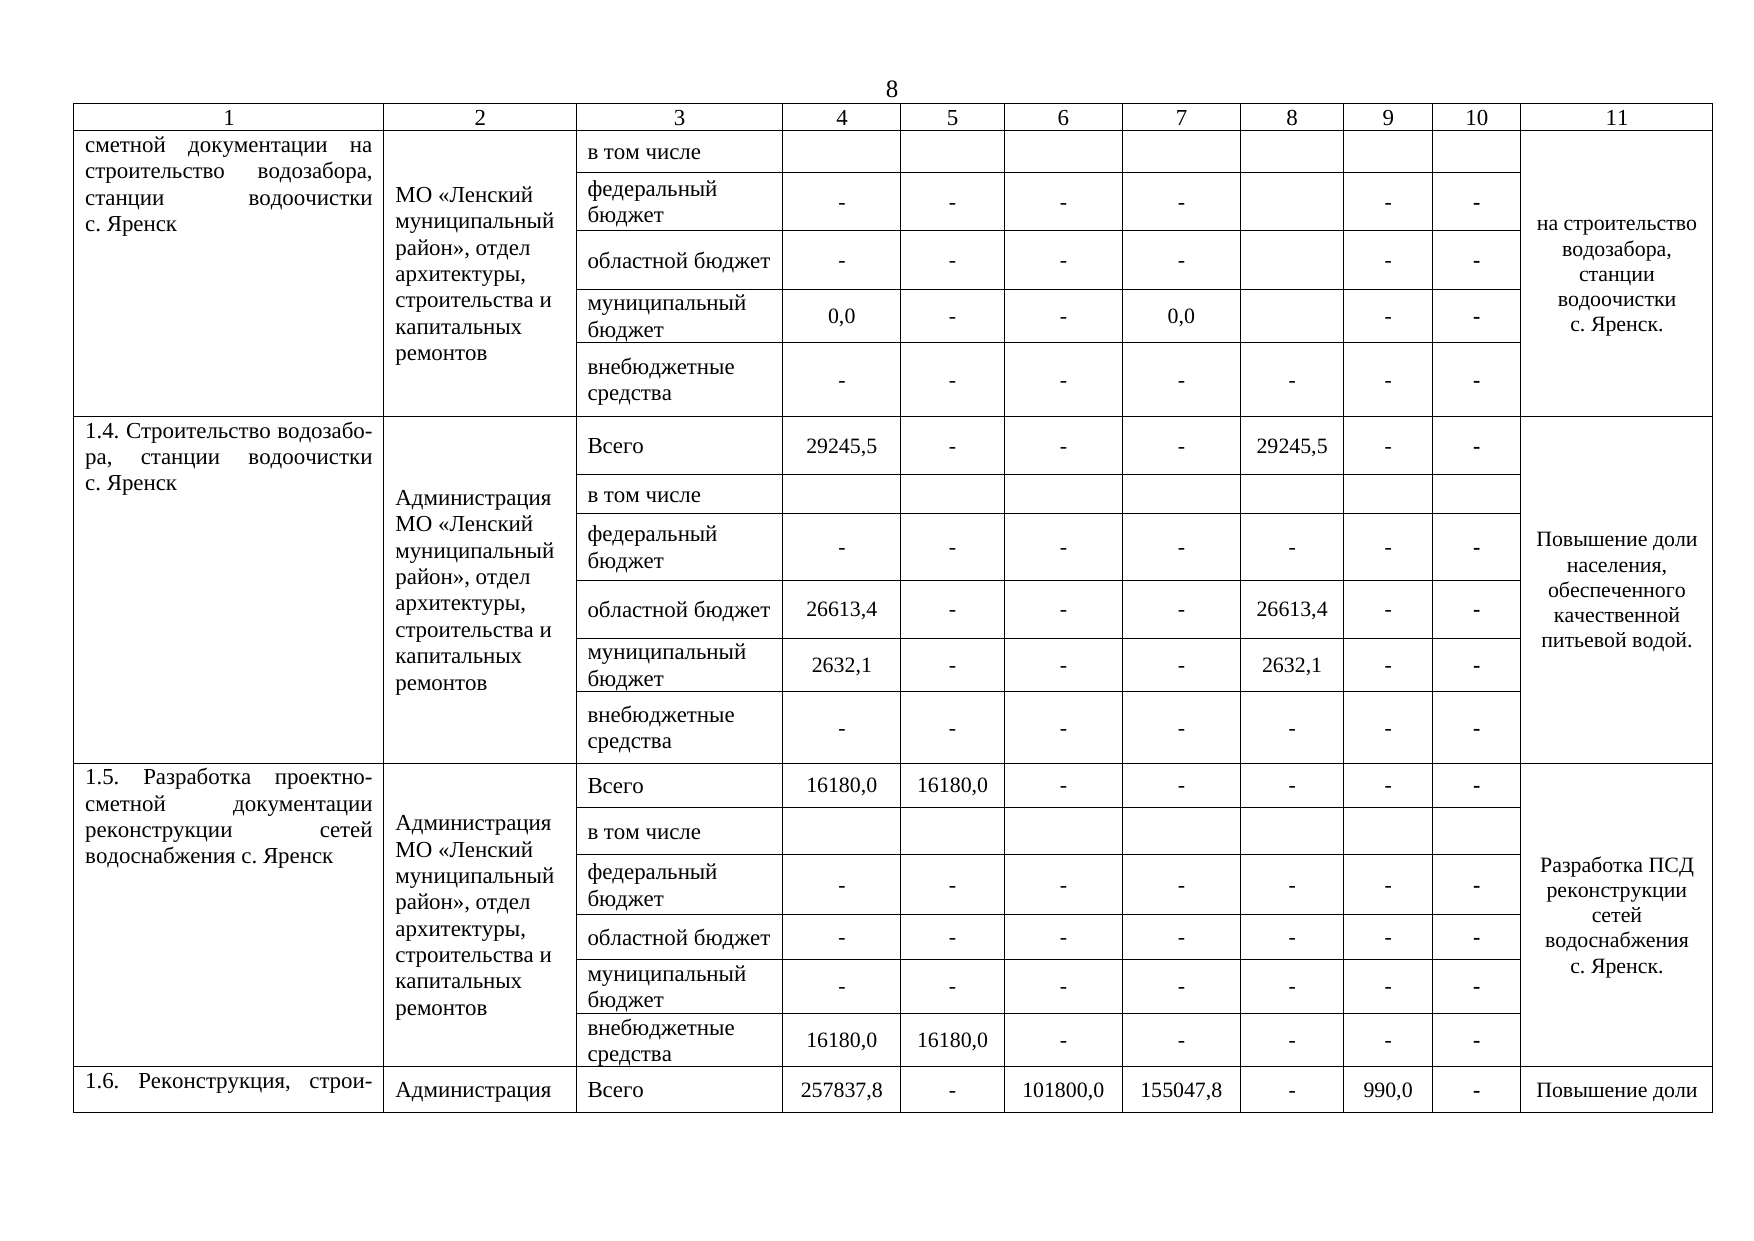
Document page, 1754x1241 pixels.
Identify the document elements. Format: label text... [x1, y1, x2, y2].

table_cell - [1344, 692, 1432, 762]
table_cell Администрация МО «Ленский муниципальный район», отдел архитектуры, строительства и капитальных ремонтов [384, 417, 576, 762]
table_cell - [901, 173, 1004, 230]
table_cell - [783, 915, 900, 959]
table_cell - [1123, 855, 1240, 914]
table_cell - [1344, 173, 1432, 230]
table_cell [1521, 1067, 1712, 1112]
table_cell - [1005, 1014, 1122, 1066]
table_cell 16180,0 [901, 764, 1004, 807]
table_cell - [1433, 581, 1520, 637]
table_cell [74, 1067, 383, 1112]
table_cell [384, 1067, 576, 1112]
table_cell - [1241, 960, 1343, 1012]
table_cell - [1005, 417, 1122, 474]
table_cell - [1433, 343, 1520, 416]
table_cell - [901, 581, 1004, 637]
table_cell - [901, 915, 1004, 959]
table_cell 2632,1 [783, 639, 900, 691]
table_cell муниципальный бюджет [577, 639, 782, 691]
table_cell - [1005, 692, 1122, 762]
table_cell - [1123, 1014, 1240, 1066]
table_cell Всего [577, 1067, 782, 1112]
table_cell - [1005, 855, 1122, 914]
table_cell - [1344, 915, 1432, 959]
table_cell - [1344, 960, 1432, 1012]
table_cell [74, 131, 383, 416]
table_cell - [1005, 639, 1122, 691]
table_cell 101800,0 [1005, 1067, 1122, 1112]
table_cell [1344, 475, 1432, 513]
table_cell - [1123, 692, 1240, 762]
table_cell 0,0 [1123, 290, 1240, 342]
table_cell - [1433, 855, 1520, 914]
table_cell [1123, 475, 1240, 513]
table_cell внебюджетные средства [577, 1014, 782, 1066]
table_cell областной бюджет [577, 915, 782, 959]
table_cell [1241, 231, 1343, 288]
table_cell федеральный бюджет [577, 173, 782, 230]
table_cell [1433, 131, 1520, 172]
table_cell - [901, 290, 1004, 342]
table_cell - [901, 639, 1004, 691]
table_cell [1241, 808, 1343, 854]
table_cell - [1241, 1014, 1343, 1066]
table_cell - [1005, 231, 1122, 288]
table_cell - [901, 231, 1004, 288]
table_header 8 [1241, 104, 1343, 130]
table_cell - [1433, 290, 1520, 342]
table_cell - [1123, 417, 1240, 474]
table_cell - [1344, 417, 1432, 474]
table_cell - [901, 417, 1004, 474]
table_cell 155047,8 [1123, 1067, 1240, 1112]
table_header 4 [783, 104, 900, 130]
table_header 2 [384, 104, 576, 130]
table_cell - [1344, 764, 1432, 807]
table_cell [1433, 475, 1520, 513]
table_cell Повышение доли населения, обеспеченного качественной питьевой водой. [1521, 417, 1712, 762]
table_cell 16180,0 [901, 1014, 1004, 1066]
table_header 7 [1123, 104, 1240, 130]
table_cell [1521, 131, 1712, 416]
table_cell Разработка ПСД реконструкции сетей водоснабжения с. Яренск. [1521, 764, 1712, 1066]
table_cell - [901, 343, 1004, 416]
table_cell муниципальный бюджет [577, 290, 782, 342]
table_cell 257837,8 [783, 1067, 900, 1112]
table_cell - [783, 514, 900, 579]
table_cell - [1123, 343, 1240, 416]
table_cell областной бюджет [577, 231, 782, 288]
table_cell [783, 475, 900, 513]
table_header 1 [74, 104, 383, 130]
table_header 6 [1005, 104, 1122, 130]
table_header 11 [1521, 104, 1712, 130]
table_header 9 [1344, 104, 1432, 130]
table_cell федеральный бюджет [577, 514, 782, 579]
table_cell - [1344, 1014, 1432, 1066]
table_cell - [1005, 173, 1122, 230]
table_cell - [1241, 343, 1343, 416]
table_cell [1241, 131, 1343, 172]
table_cell - [1433, 1014, 1520, 1066]
table_cell - [1433, 639, 1520, 691]
table_cell 990,0 [1344, 1067, 1432, 1112]
table_cell [1005, 475, 1122, 513]
table_cell - [1433, 915, 1520, 959]
table_cell - [1433, 1067, 1520, 1112]
table_cell - [1005, 581, 1122, 637]
table_cell - [1005, 764, 1122, 807]
table_cell 0,0 [783, 290, 900, 342]
table_cell - [1344, 343, 1432, 416]
table_cell - [1123, 960, 1240, 1012]
table_cell [901, 475, 1004, 513]
table_cell - [1123, 173, 1240, 230]
table_cell - [901, 1067, 1004, 1112]
table_cell Всего [577, 764, 782, 807]
table_cell [1123, 808, 1240, 854]
table_cell - [1005, 514, 1122, 579]
table_cell - [901, 692, 1004, 762]
table_cell - [1433, 417, 1520, 474]
table_cell - [1344, 855, 1432, 914]
table_cell внебюджетные средства [577, 343, 782, 416]
table_cell - [1344, 639, 1432, 691]
table_header 3 [577, 104, 782, 130]
table_cell - [1123, 915, 1240, 959]
table_cell [1344, 808, 1432, 854]
table_cell - [1005, 915, 1122, 959]
table_cell 16180,0 [783, 1014, 900, 1066]
table_cell - [1123, 639, 1240, 691]
table_cell - [1123, 231, 1240, 288]
table_cell [1241, 290, 1343, 342]
table_cell - [1344, 581, 1432, 637]
table_cell 29245,5 [783, 417, 900, 474]
table_cell 26613,4 [783, 581, 900, 637]
table_cell [1005, 131, 1122, 172]
table_cell в том числе [577, 475, 782, 513]
table_cell - [1123, 581, 1240, 637]
table_cell муниципальный бюджет [577, 960, 782, 1012]
table_cell 26613,4 [1241, 581, 1343, 637]
table_header 5 [901, 104, 1004, 130]
table_cell [1005, 808, 1122, 854]
table_cell - [1241, 764, 1343, 807]
table_cell - [1433, 173, 1520, 230]
table_cell 1.4. Строительство водозабо-ра, станции водоочистки с. Яренск [74, 417, 383, 762]
table_cell - [1005, 343, 1122, 416]
table_cell - [783, 343, 900, 416]
table_cell - [1241, 692, 1343, 762]
table_cell - [1005, 960, 1122, 1012]
table_cell - [1433, 231, 1520, 288]
table_header 10 [1433, 104, 1520, 130]
table_cell - [1241, 514, 1343, 579]
table_cell - [1433, 960, 1520, 1012]
table_cell - [783, 960, 900, 1012]
table_cell внебюджетные средства [577, 692, 782, 762]
table_cell [783, 808, 900, 854]
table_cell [384, 131, 576, 416]
table_cell [1241, 475, 1343, 513]
table_cell - [901, 960, 1004, 1012]
table_cell - [1433, 514, 1520, 579]
table_cell - [1433, 692, 1520, 762]
table_cell Администрация МО «Ленский муниципальный район», отдел архитектуры, строительства и капитальных ремонтов [384, 764, 576, 1066]
table_cell - [1344, 514, 1432, 579]
table_cell - [1005, 290, 1122, 342]
table_cell - [783, 692, 900, 762]
table_cell - [1241, 1067, 1343, 1112]
table_cell - [1241, 855, 1343, 914]
table_cell 29245,5 [1241, 417, 1343, 474]
table_cell - [1123, 514, 1240, 579]
table_cell - [1433, 764, 1520, 807]
table_cell - [783, 173, 900, 230]
table_cell областной бюджет [577, 581, 782, 637]
table_cell в том числе [577, 808, 782, 854]
table_cell - [783, 231, 900, 288]
table_cell - [783, 855, 900, 914]
table_cell [783, 131, 900, 172]
table_cell в том числе [577, 131, 782, 172]
table_cell [901, 808, 1004, 854]
table_cell [1433, 808, 1520, 854]
table_cell федеральный бюджет [577, 855, 782, 914]
table_cell 16180,0 [783, 764, 900, 807]
table_cell [901, 131, 1004, 172]
table_cell - [1344, 231, 1432, 288]
table_cell - [901, 514, 1004, 579]
table_cell 1.5. Разработка проектно-сметной документации реконструкции сетей водоснабжения с. Яренск [74, 764, 383, 1066]
table_cell Всего [577, 417, 782, 474]
table_cell [1344, 131, 1432, 172]
table_cell [1241, 173, 1343, 230]
table_cell - [901, 855, 1004, 914]
table_cell - [1241, 915, 1343, 959]
table_cell [1123, 131, 1240, 172]
table_cell - [1123, 764, 1240, 807]
table_cell - [1344, 290, 1432, 342]
table_cell 2632,1 [1241, 639, 1343, 691]
